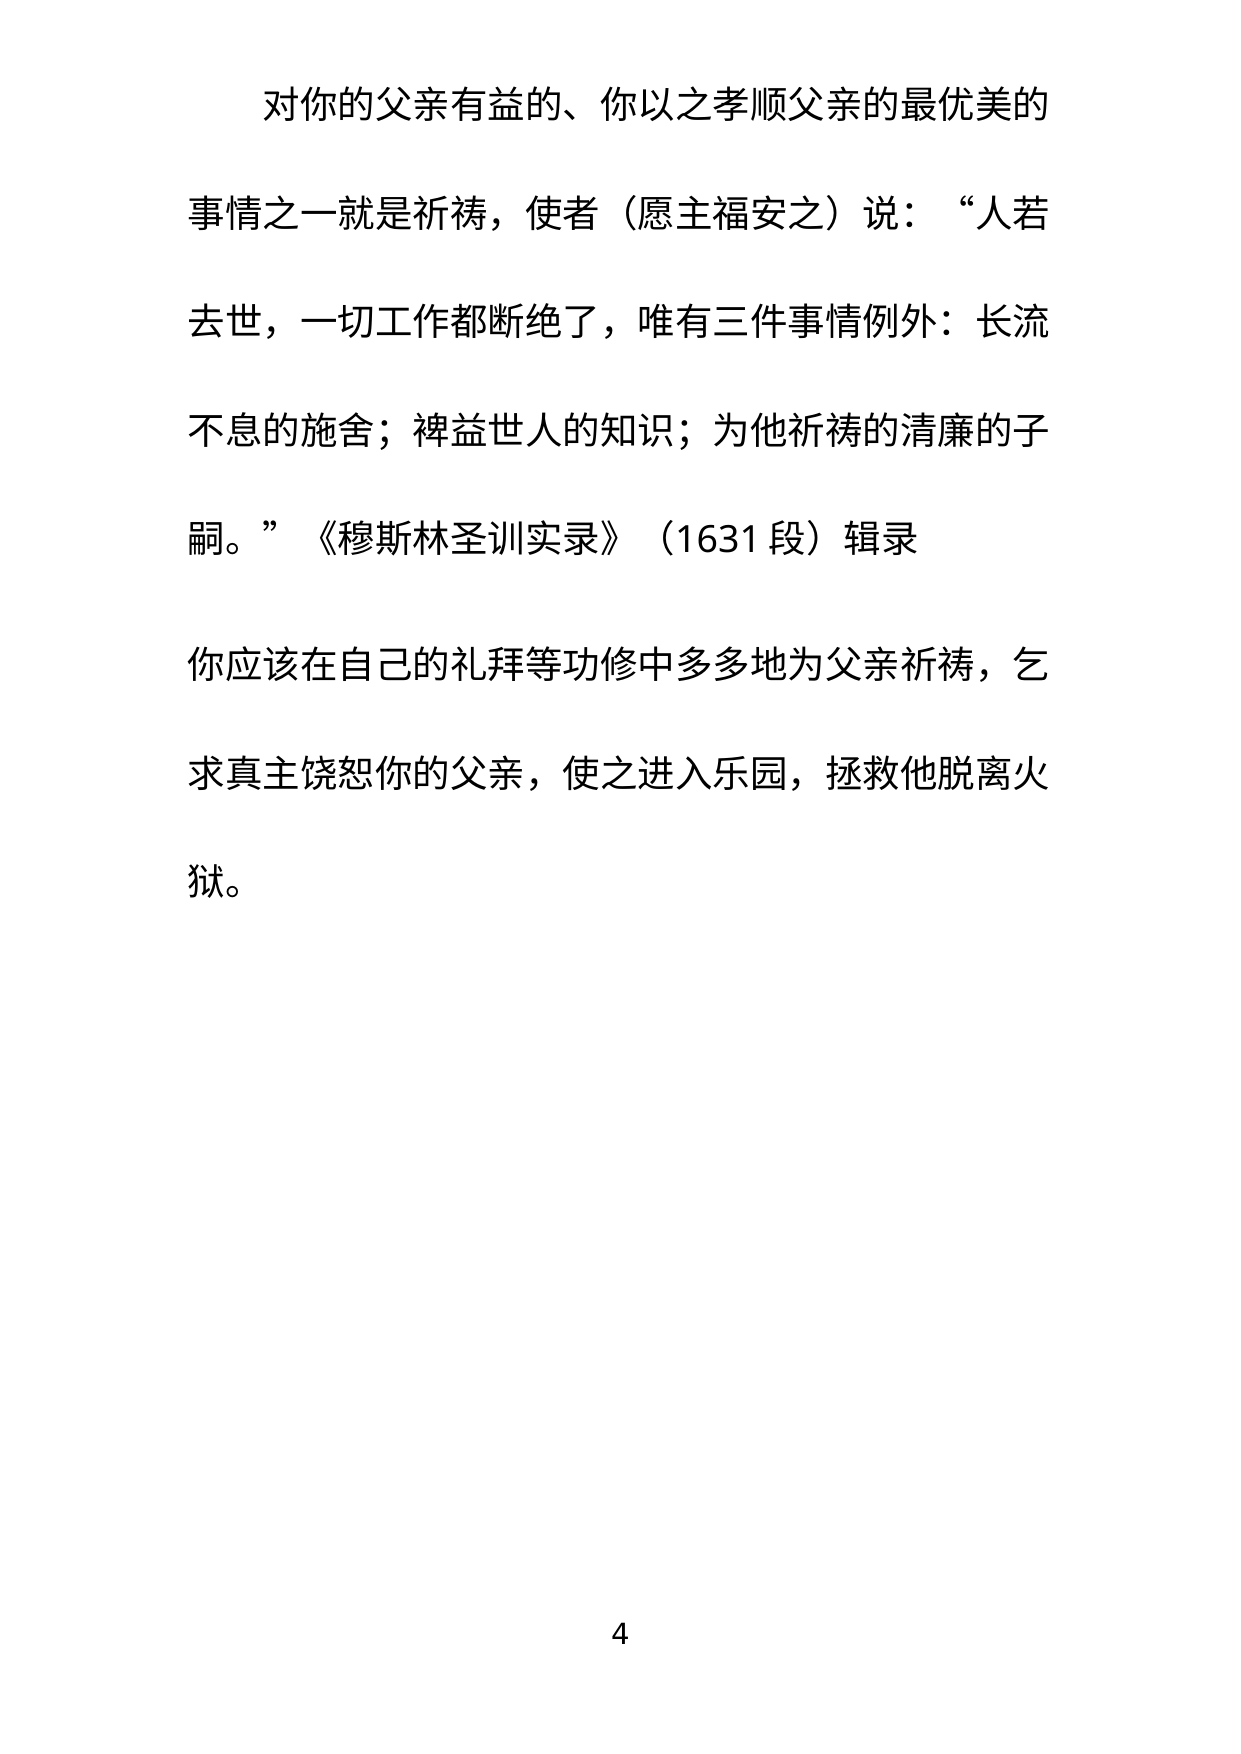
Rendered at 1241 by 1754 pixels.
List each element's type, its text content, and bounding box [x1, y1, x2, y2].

text 对你的父亲有益的、你以之孝顺父亲的最优美的事情之一就是祈祷，使者（愿主福安之）说：“人若去世，一切工作都断绝了，唯有三件事情例外：长流不息的施舍；裨益世人的知识；为他祈祷的清廉的子嗣。”《穆斯林圣训实录》（1631段）辑录 [187, 75, 1053, 563]
text 你应该在自己的礼拜等功修中多多地为父亲祈祷，乞求真主饶恕你的父亲，使之进入乐园，拯救他脱离火狱。 [187, 635, 1053, 906]
